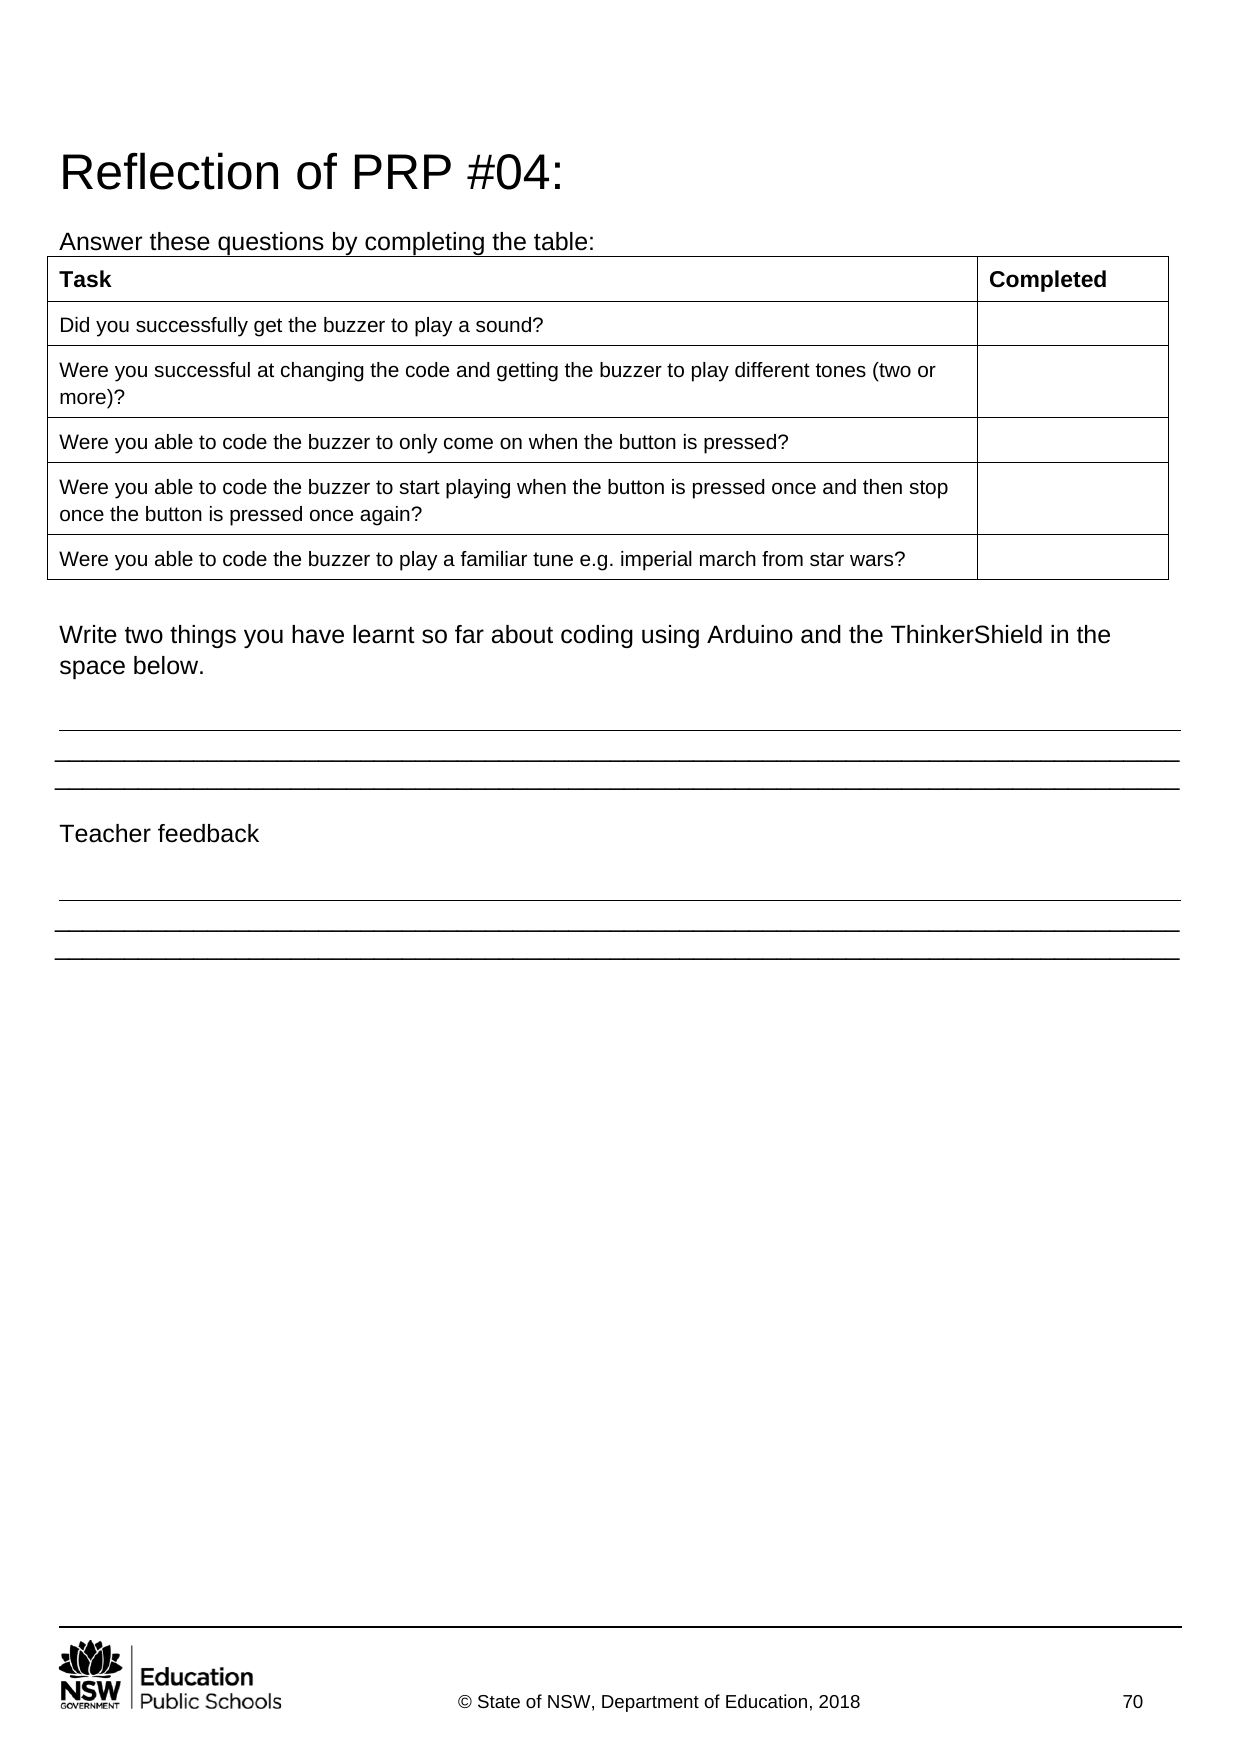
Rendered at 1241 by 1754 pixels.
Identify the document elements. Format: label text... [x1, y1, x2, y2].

table_cell [978, 463, 1168, 534]
table_cell Were you able to code the buzzer to play a familiar tune e.g. imperial march from star wars? [48, 535, 977, 579]
table_header Task [48, 257, 977, 301]
table_header Completed [978, 257, 1168, 301]
table_cell Were you able to code the buzzer to only come on when the button is pressed? [48, 418, 977, 462]
text Reflection of PRP #04: [59, 142, 1181, 199]
text Write two things you have learnt so far about coding using Arduino and the ThinkerShield in the space below. [59, 617, 1181, 680]
table_cell Did you successfully get the buzzer to play a sound? [48, 302, 977, 345]
table_cell [978, 302, 1168, 345]
text Teacher feedback [59, 816, 1181, 847]
table_cell [978, 535, 1168, 579]
picture [58, 1640, 282, 1709]
text Answer these questions by completing the table: [59, 224, 1181, 256]
table_cell Were you able to code the buzzer to start playing when the button is pressed once and then stop once the button is pressed once again? [48, 463, 977, 534]
table_cell Were you successful at changing the code and getting the buzzer to play different tones (two or more)? [48, 346, 977, 417]
table_cell [978, 418, 1168, 462]
table_cell [978, 346, 1168, 417]
